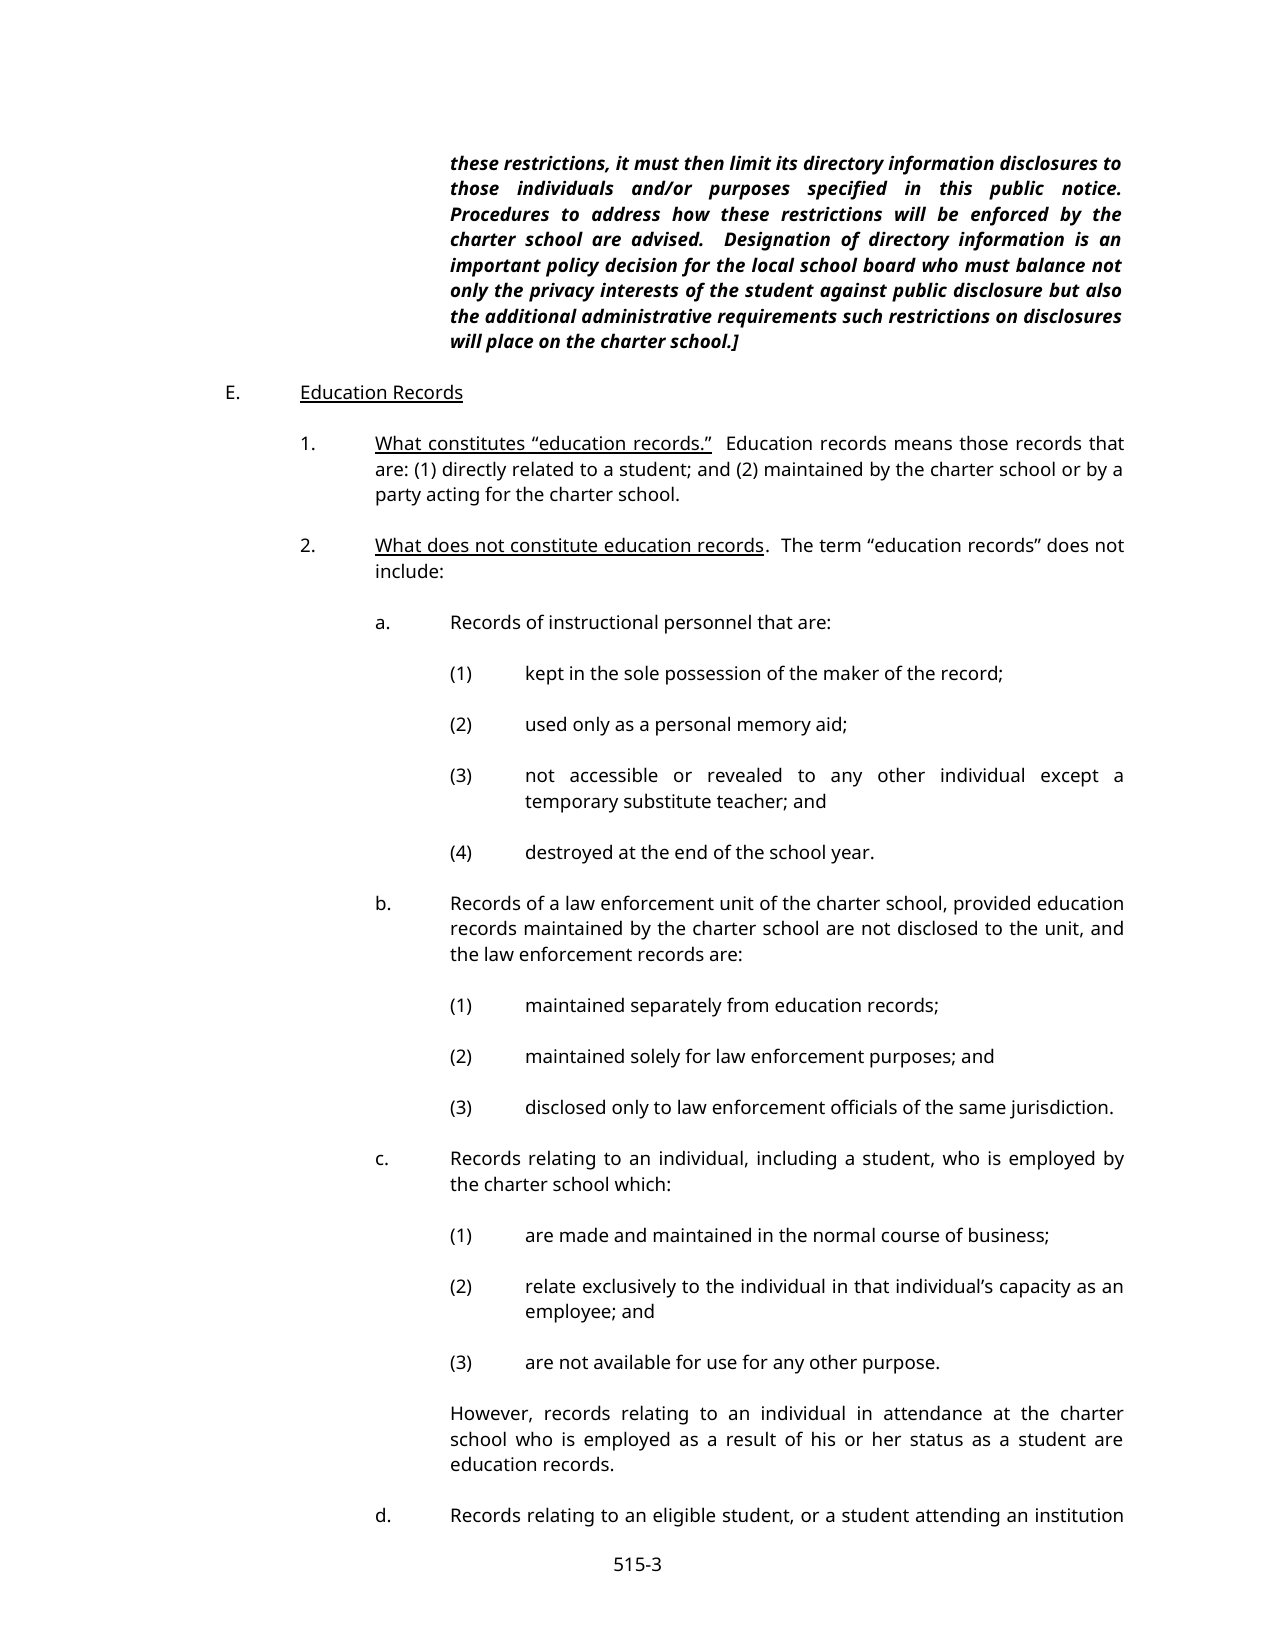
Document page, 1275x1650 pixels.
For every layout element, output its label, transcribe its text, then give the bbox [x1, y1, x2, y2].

text (1) are made and maintained in the normal course of business; [450, 1222, 1125, 1247]
text (1) kept in the sole possession of the maker of the record; [450, 660, 1125, 686]
text E. Education Records [225, 380, 1125, 405]
text However, records relating to an individual in attendance at the charter school who is employed as a result of his or her status as a student are education records. [450, 1401, 1125, 1477]
text (2) maintained solely for law enforcement purposes; and [450, 1043, 1125, 1069]
text (3) not accessible or revealed to any other individual except a temporary substitute teacher; and [450, 762, 1125, 813]
text 2. What does not constitute education records. The term “education records” does not include: [300, 533, 1125, 584]
text (1) maintained separately from education records; [450, 992, 1125, 1018]
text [450, 150, 1125, 354]
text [375, 1503, 1125, 1528]
text b. Records of a law enforcement unit of the charter school, provided education records maintained by the charter school are not disclosed to the unit, and the law enforcement records are: [375, 890, 1125, 967]
text c. Records relating to an individual, including a student, who is employed by the charter school which: [375, 1145, 1125, 1196]
text (2) used only as a personal memory aid; [450, 711, 1125, 737]
text (3) disclosed only to law enforcement officials of the same jurisdiction. [450, 1094, 1125, 1120]
text (4) destroyed at the end of the school year. [450, 839, 1125, 864]
text (3) are not available for use for any other purpose. [450, 1349, 1125, 1375]
text 1. What constitutes “education records.” Education records means those records that are: (1) directly related to a student; and (2) maintained by the charter school or by a party acting for the charter school. [300, 431, 1125, 507]
text a. Records of instructional personnel that are: [375, 609, 1125, 635]
text (2) relate exclusively to the individual in that individual’s capacity as an employee; and [450, 1273, 1125, 1324]
